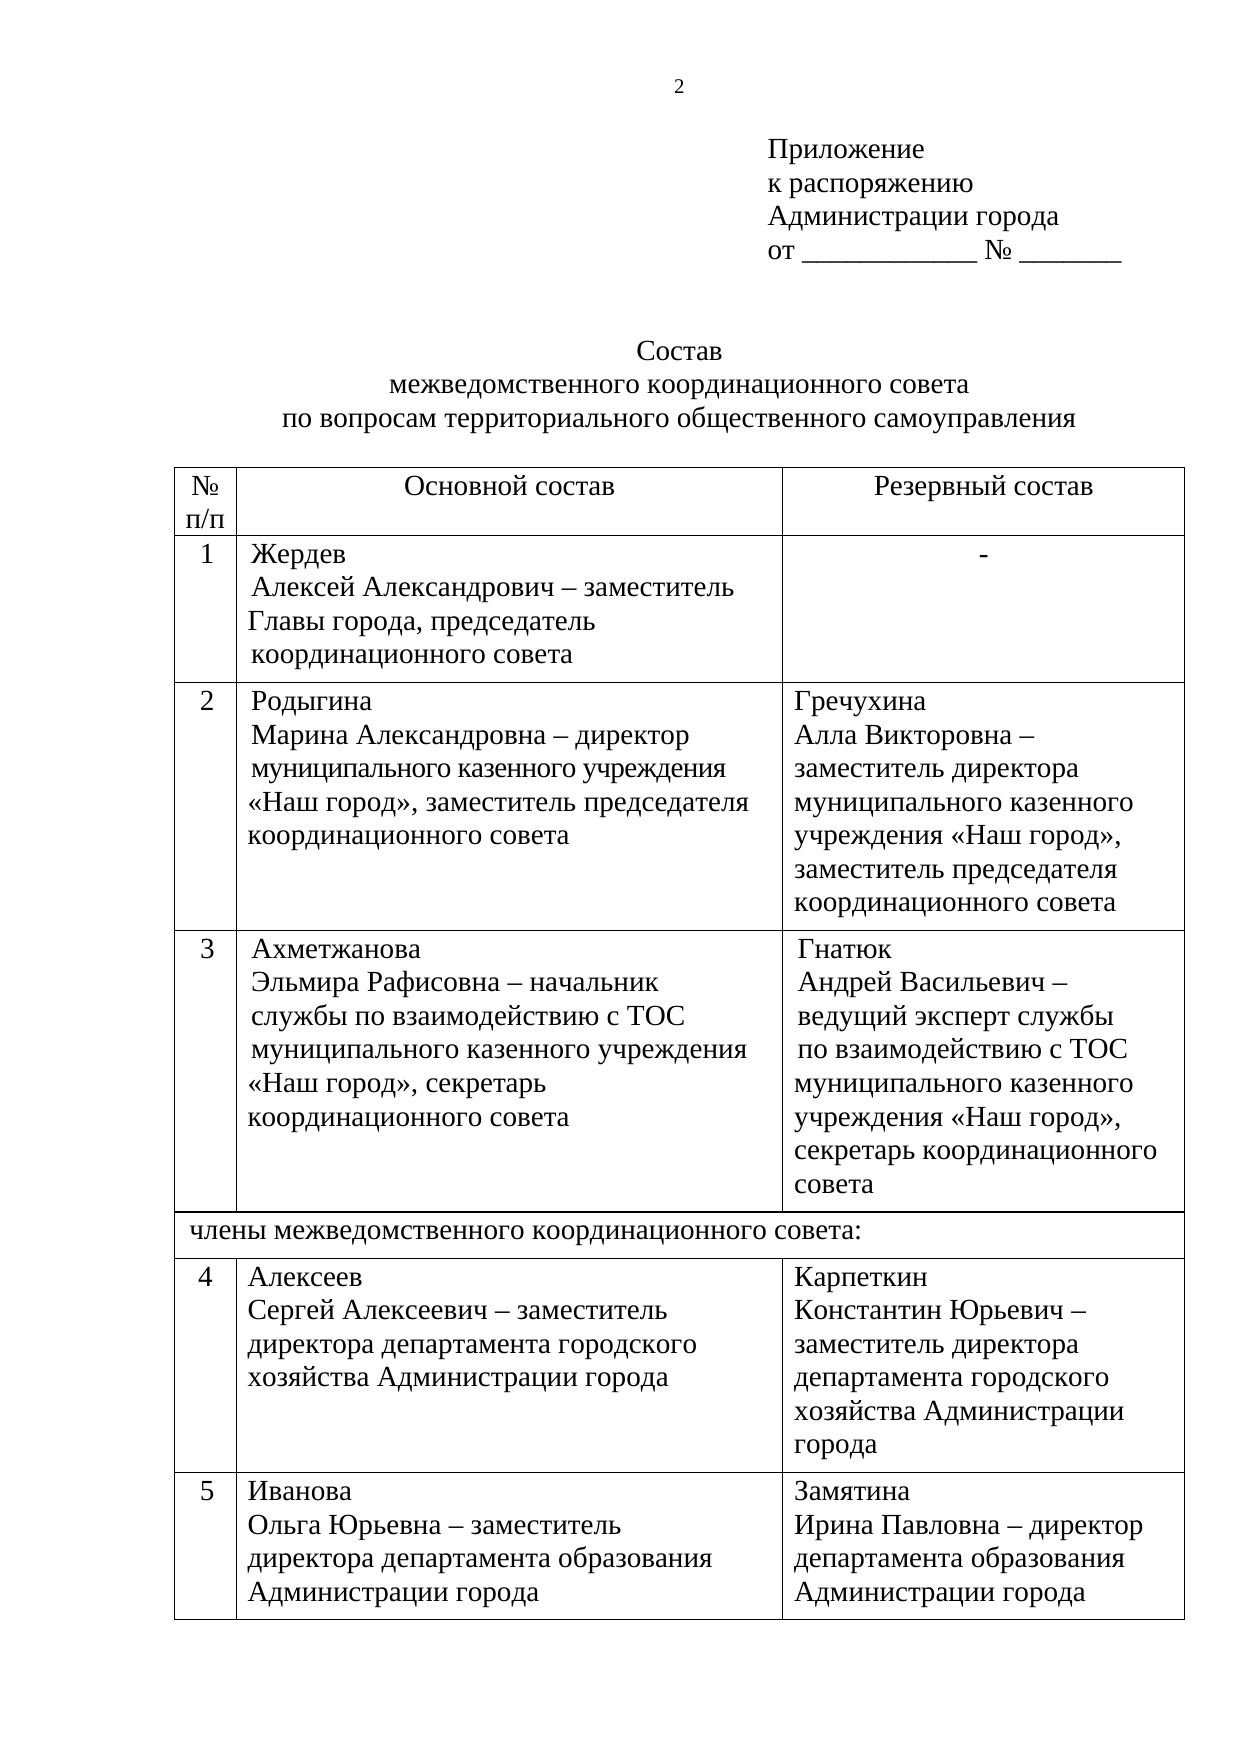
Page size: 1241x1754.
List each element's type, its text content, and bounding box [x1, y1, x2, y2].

text Администрации города [693, 198, 1181, 232]
table_cell Гречухина Алла Викторовна – заместитель директора муниципального казенного учреждения «Наш город», заместитель председателя координационного совета [783, 683, 1184, 930]
table_cell 5 [175, 1473, 236, 1619]
table_cell 1 [175, 536, 236, 682]
text к распоряжению [693, 165, 1181, 198]
table_cell Жердев Алексей Александрович – заместитель Главы города, председатель координационного совета [237, 536, 782, 682]
table_header Основной состав [237, 468, 782, 535]
table_cell Иванова Ольга Юрьевна – заместитель директора департамента образования Администрации города [237, 1473, 782, 1619]
table_cell Гнатюк Андрей Васильевич – ведущий эксперт службы по взаимодействию с ТОС муниципального казенного учреждения «Наш город», секретарь координационного совета [783, 931, 1184, 1211]
table_cell Алексеев Сергей Алексеевич – заместитель директора департамента городского хозяйства Администрации города [237, 1259, 782, 1472]
table_cell Родыгина Марина Александровна – директор муниципального казенного учреждения «Наш город», заместитель председателя координационного совета [237, 683, 782, 930]
table_cell 3 [175, 931, 236, 1211]
table_cell Карпеткин Константин Юрьевич – заместитель директора департамента городского хозяйства Администрации города [783, 1259, 1184, 1472]
table_cell 2 [175, 683, 236, 930]
table_cell Ахметжанова Эльмира Рафисовна – начальник службы по взаимодействию с ТОС муниципального казенного учреждения «Наш город», секретарь координационного совета [237, 931, 782, 1211]
table_header № п/п [175, 468, 236, 535]
text по вопросам территориального общественного самоуправления [177, 400, 1181, 433]
table_cell - [783, 536, 1184, 682]
table_cell члены межведомственного координационного совета: [175, 1213, 1184, 1258]
table_cell 4 [175, 1259, 236, 1472]
text от ____________ № _______ [693, 232, 1181, 266]
text межведомственного координационного совета [177, 366, 1181, 400]
text Состав [177, 333, 1181, 366]
text Приложение [693, 131, 1181, 165]
table_header Резервный состав [783, 468, 1184, 535]
table_cell Замятина Ирина Павловна – директор департамента образования Администрации города [783, 1473, 1184, 1619]
